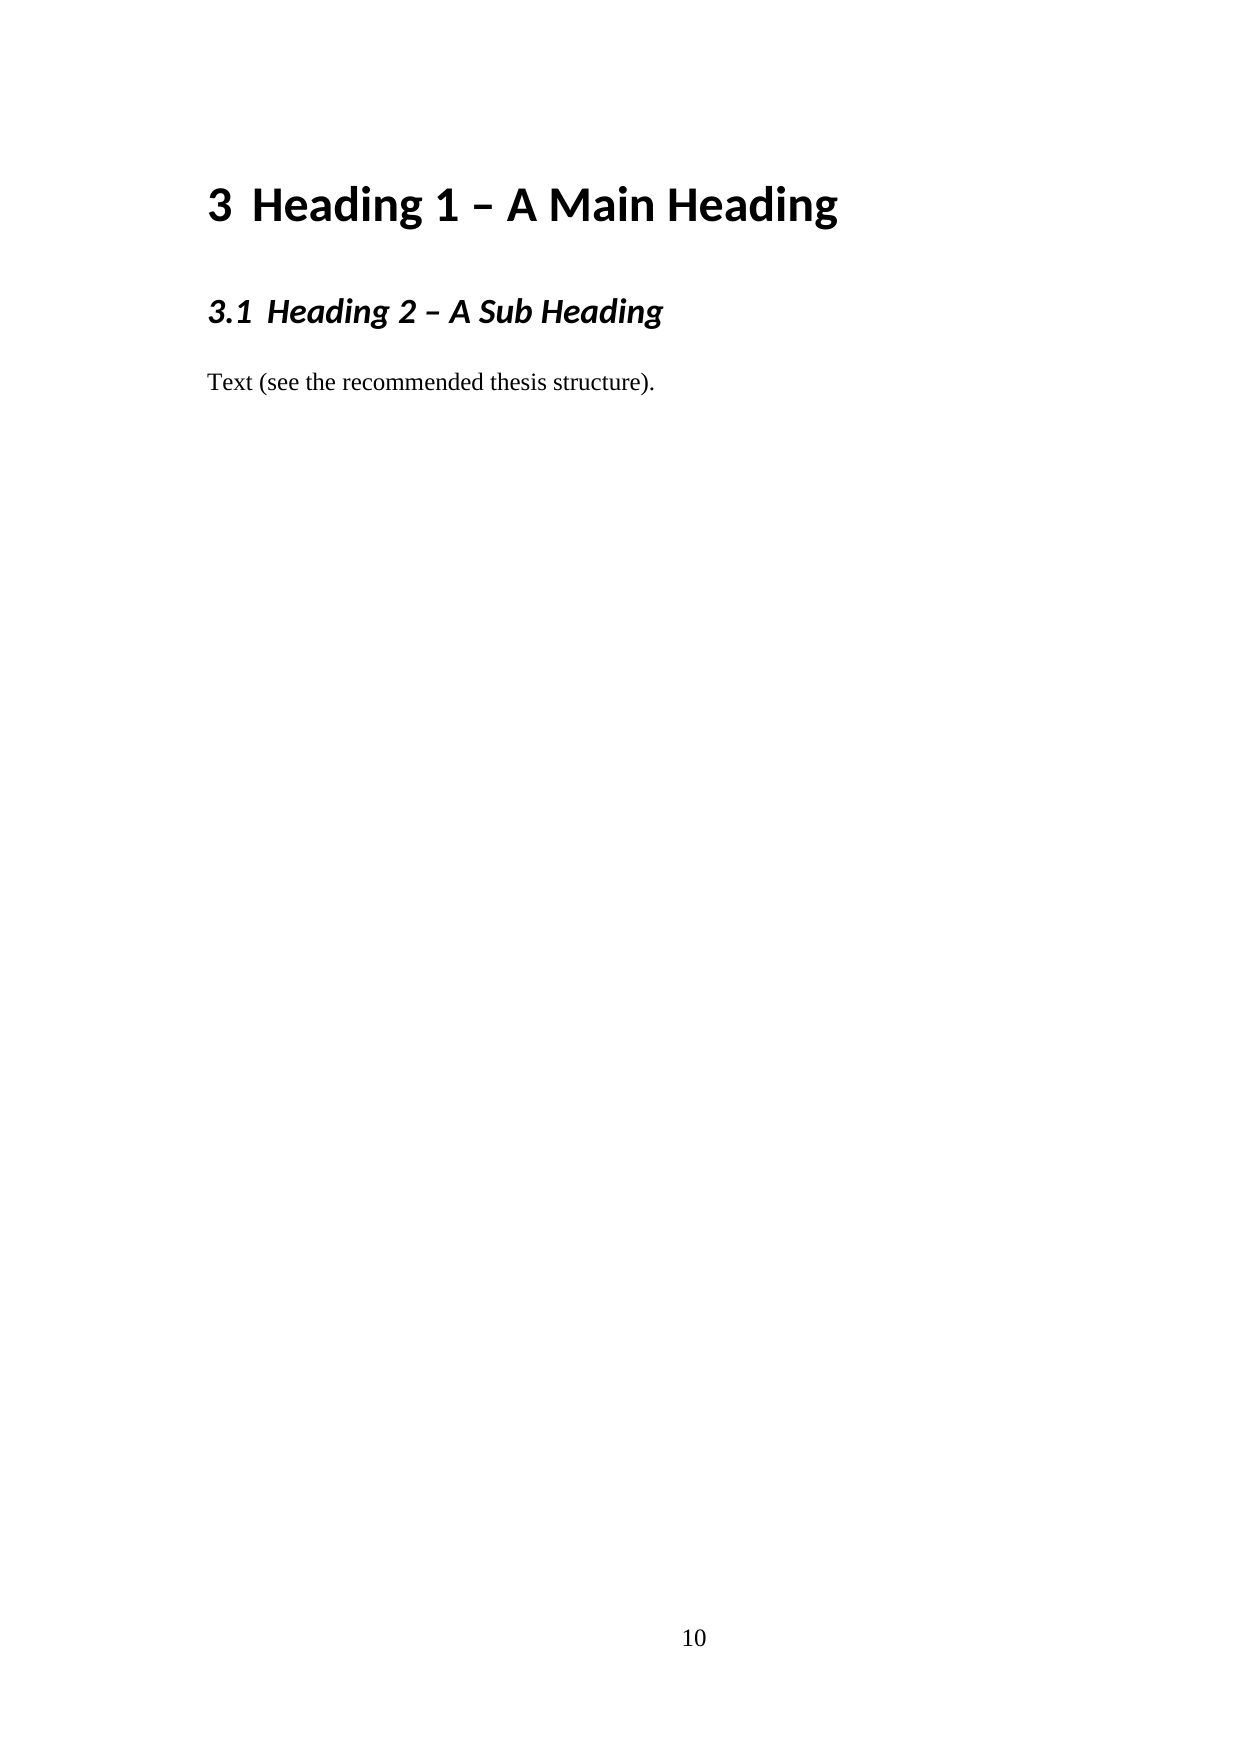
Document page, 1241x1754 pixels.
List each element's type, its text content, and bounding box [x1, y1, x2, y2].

subtitle Heading 2 – A Sub Heading [207, 289, 1181, 332]
text Text (see the recommended thesis structure). [207, 367, 1181, 395]
subtitle Heading 1 – A Main Heading [207, 173, 1181, 234]
